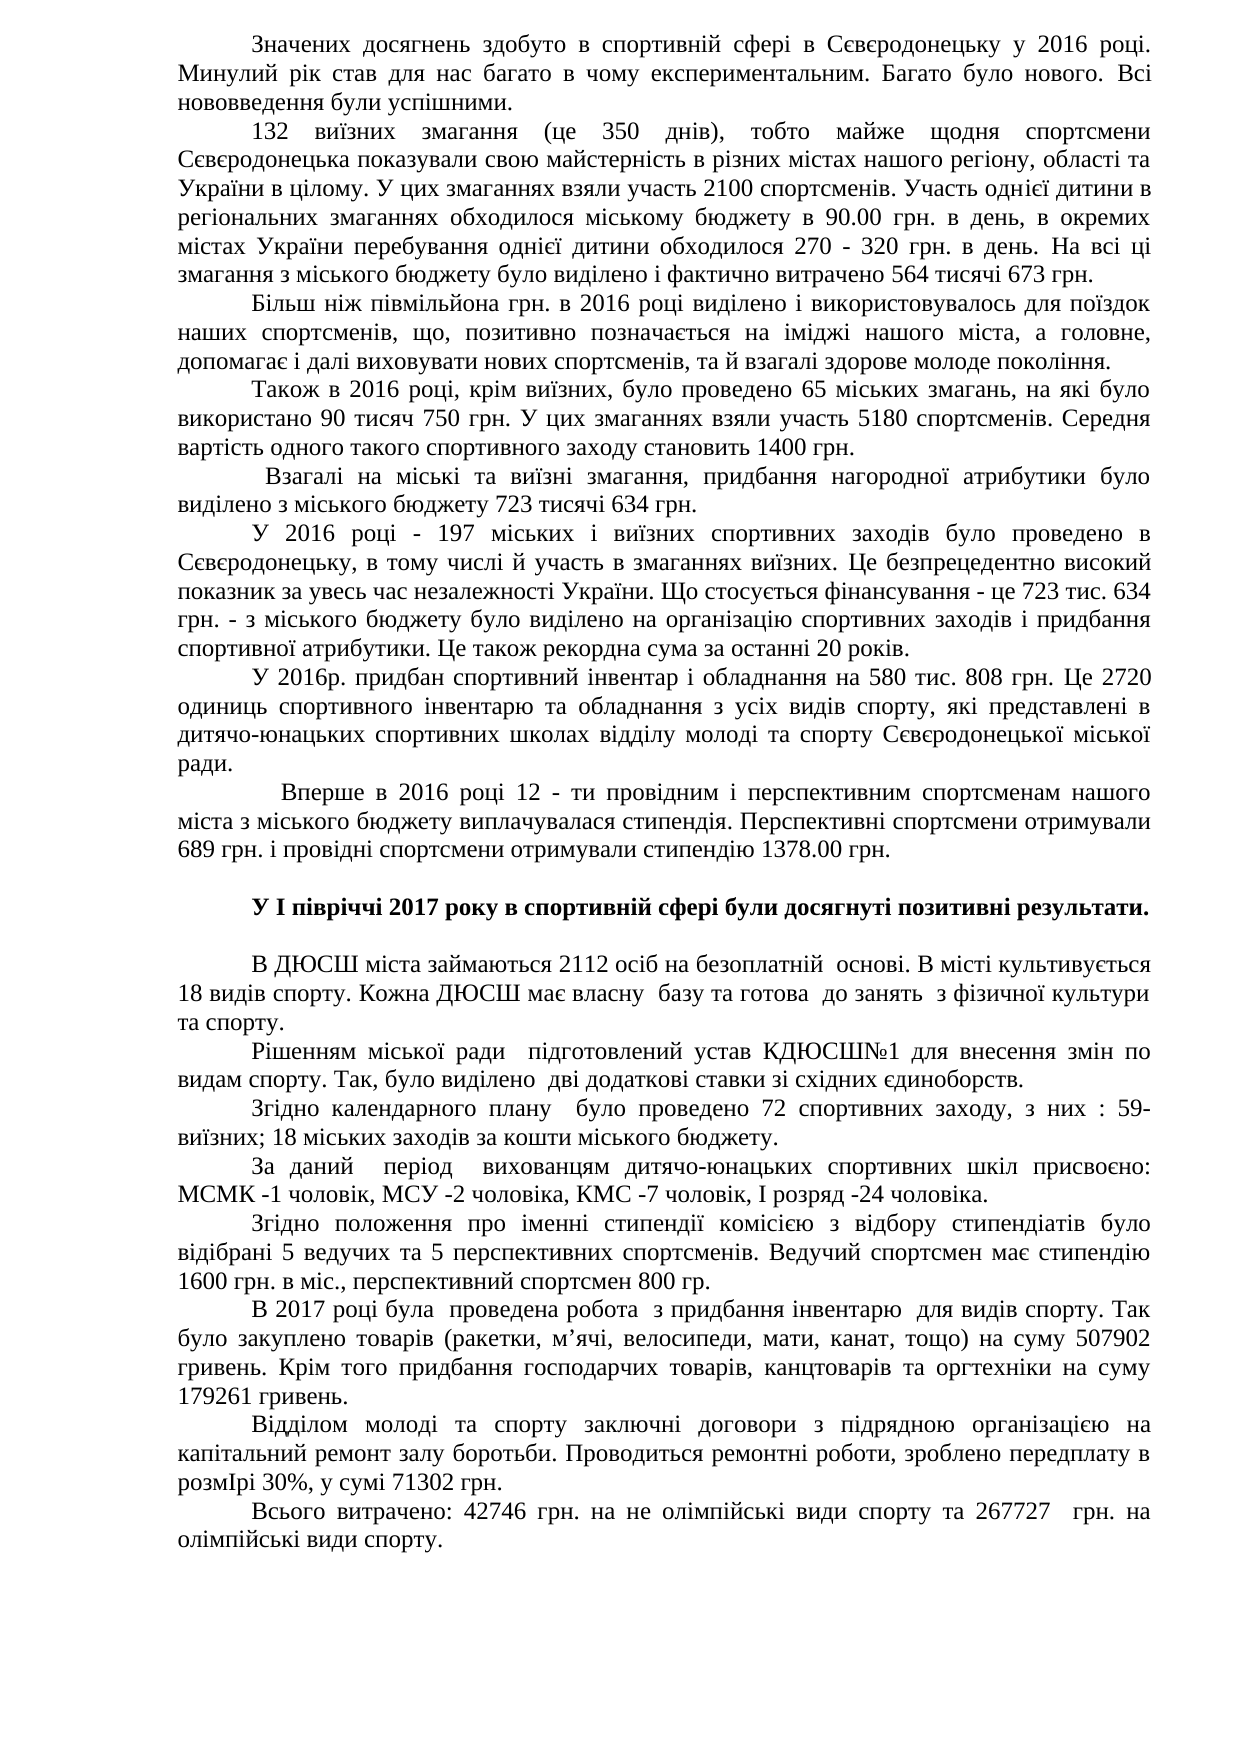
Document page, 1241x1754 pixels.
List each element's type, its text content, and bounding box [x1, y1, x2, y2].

text Відділом молоді та спорту заключні договори з підрядною організацією на капітальний ремонт залу боротьби. Проводиться ремонтні роботи, зроблено передплату в розмІрі 30%, у сумі 71302 грн. [177, 1409, 1152, 1496]
text Також в 2016 році, крім виїзних, було проведено 65 міських змагань, на які було використано 90 тисяч 750 грн. У цих змаганнях взяли участь 5180 спортсменів. Середня вартість одного такого спортивного заходу становить 1400 грн. [177, 374, 1152, 461]
text Рішенням міської ради підготовлений устав КДЮСШ№1 для внесення змін по видам спорту. Так, було виділено дві додаткові ставки зі східних єдиноборств. [177, 1036, 1152, 1093]
text Більш ніж півмільйона грн. в 2016 році виділено і використовувалось для поїздок наших спортсменів, що, позитивно позначається на іміджі нашого міста, а головне, допомагає і далі виховувати нових спортсменів, та й взагалі здорове молоде покоління. [177, 288, 1152, 374]
text За даний період вихованцям дитячо-юнацьких спортивних шкіл присвоєно: МСМК -1 чоловік, МСУ -2 чоловіка, КМС -7 чоловік, І розряд -24 чоловіка. [177, 1151, 1152, 1208]
text В 2017 році була проведена робота з придбання інвентарю для видів спорту. Так було закуплено товарів (ракетки, м’ячі, велосипеди, мати, канат, тощо) на суму 507902 гривень. Крім того придбання господарчих товарів, канцтоварів та оргтехніки на суму 179261 гривень. [177, 1294, 1152, 1409]
text Взагалі на міські та виїзні змагання, придбання нагородної атрибутики було виділено з міського бюджету 723 тисячі 634 грн. [177, 461, 1152, 518]
text У І півріччі 2017 року в спортивній сфері були досягнуті позитивні результати. [177, 892, 1152, 921]
text В ДЮСШ міста займаються 2112 осіб на безоплатній основі. В місті культивується 18 видів спорту. Кожна ДЮСШ має власну базу та готова до занять з фізичної культури та спорту. [177, 949, 1152, 1036]
text Значених досягнень здобуто в спортивній сфері в Сєвєродонецьку у 2016 році. Минулий рік став для нас багато в чому експериментальним. Багато було нового. Всі нововведення були успішними. [177, 29, 1152, 116]
text У 2016 році - 197 міських і виїзних спортивних заходів було проведено в Сєвєродонецьку, в тому числі й участь в змаганнях виїзних. Це безпрецедентно високий показник за увесь час незалежності України. Що стосується фінансування - це 723 тис. 634 грн. - з міського бюджету було виділено на організацію спортивних заходів і придбання спортивної атрибутики. Це також рекордна сума за останні 20 років. [177, 518, 1152, 662]
text Вперше в 2016 році 12 - ти провідним і перспективним спортсменам нашого міста з міського бюджету виплачувалася стипендія. Перспективні спортсмени отримували 689 грн. і провідні спортсмени отримували стипендію 1378.00 грн. [177, 777, 1152, 863]
text Згідно календарного плану було проведено 72 спортивних заходу, з них : 59- виїзних; 18 міських заходів за кошти міського бюджету. [177, 1093, 1152, 1151]
text Згідно положення про іменні стипендії комісією з відбору стипендіатів було відібрані 5 ведучих та 5 перспективних спортсменів. Ведучий спортсмен має стипендію 1600 грн. в міс., перспективний спортсмен 800 гр. [177, 1208, 1152, 1294]
text Всього витрачено: 42746 грн. на не олімпійські види спорту та 267727 грн. на олімпійські види спорту. [177, 1496, 1152, 1553]
text У 2016р. придбан спортивний інвентар і обладнання на 580 тис. 808 грн. Це 2720 одиниць спортивного інвентарю та обладнання з усіх видів спорту, які представлені в дитячо-юнацьких спортивних школах відділу молоді та спорту Сєвєродонецької міської ради. [177, 662, 1152, 777]
text 132 виїзних змагання (це 350 днів), тобто майже щодня спортсмени Сєвєродонецька показували свою майстерність в різних містах нашого регіону, області та України в цілому. У цих змаганнях взяли участь 2100 спортсменів. Участь однієї дитини в регіональних змаганнях обходилося міському бюджету в 90.00 грн. в день, в окремих містах України перебування однієї дитини обходилося 270 - 320 грн. в день. На всі ці змагання з міського бюджету було виділено і фактично витрачено 564 тисячі 673 грн. [177, 116, 1152, 288]
